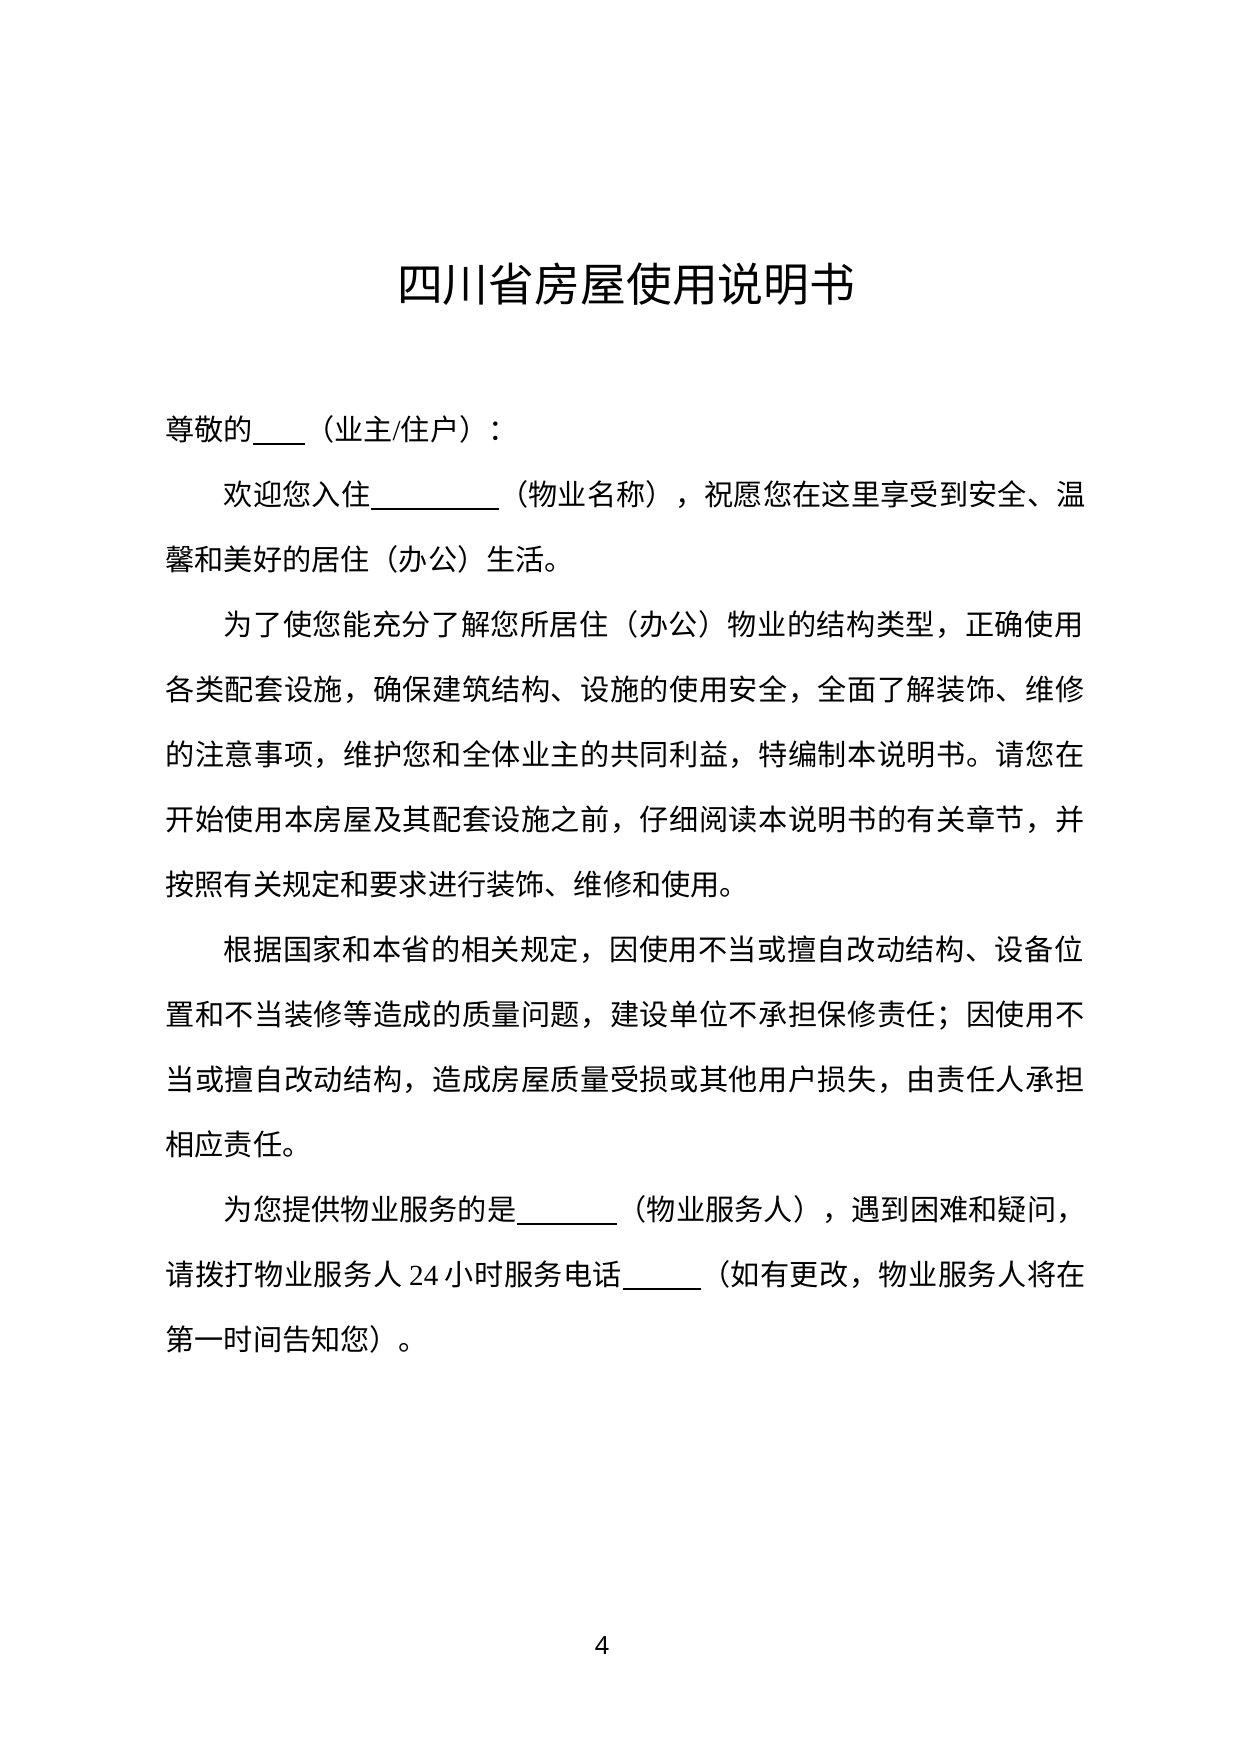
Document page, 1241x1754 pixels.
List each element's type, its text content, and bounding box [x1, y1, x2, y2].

text 四川省房屋使用说明书 [165, 233, 1087, 330]
text 为了使您能充分了解您所居住（办公）物业的结构类型，正确使用各类配套设施，确保建筑结构、设施的使用安全，全面了解装饰、维修的注意事项，维护您和全体业主的共同利益，特编制本说明书。请您在开始使用本房屋及其配套设施之前，仔细阅读本说明书的有关章节，并按照有关规定和要求进行装饰、维修和使用。 [165, 590, 1087, 915]
text 为您提供物业服务的是 （物业服务人），遇到困难和疑问，请拨打物业服务人24小时服务电话 （如有更改，物业服务人将在第一时间告知您）。 [165, 1175, 1087, 1370]
text 尊敬的 （业主/住户）： [165, 395, 1087, 460]
text 欢迎您入住 （物业名称），祝愿您在这里享受到安全、温馨和美好的居住（办公）生活。 [165, 460, 1087, 590]
text 根据国家和本省的相关规定，因使用不当或擅自改动结构、设备位置和不当装修等造成的质量问题，建设单位不承担保修责任；因使用不当或擅自改动结构，造成房屋质量受损或其他用户损失，由责任人承担相应责任。 [165, 915, 1087, 1175]
